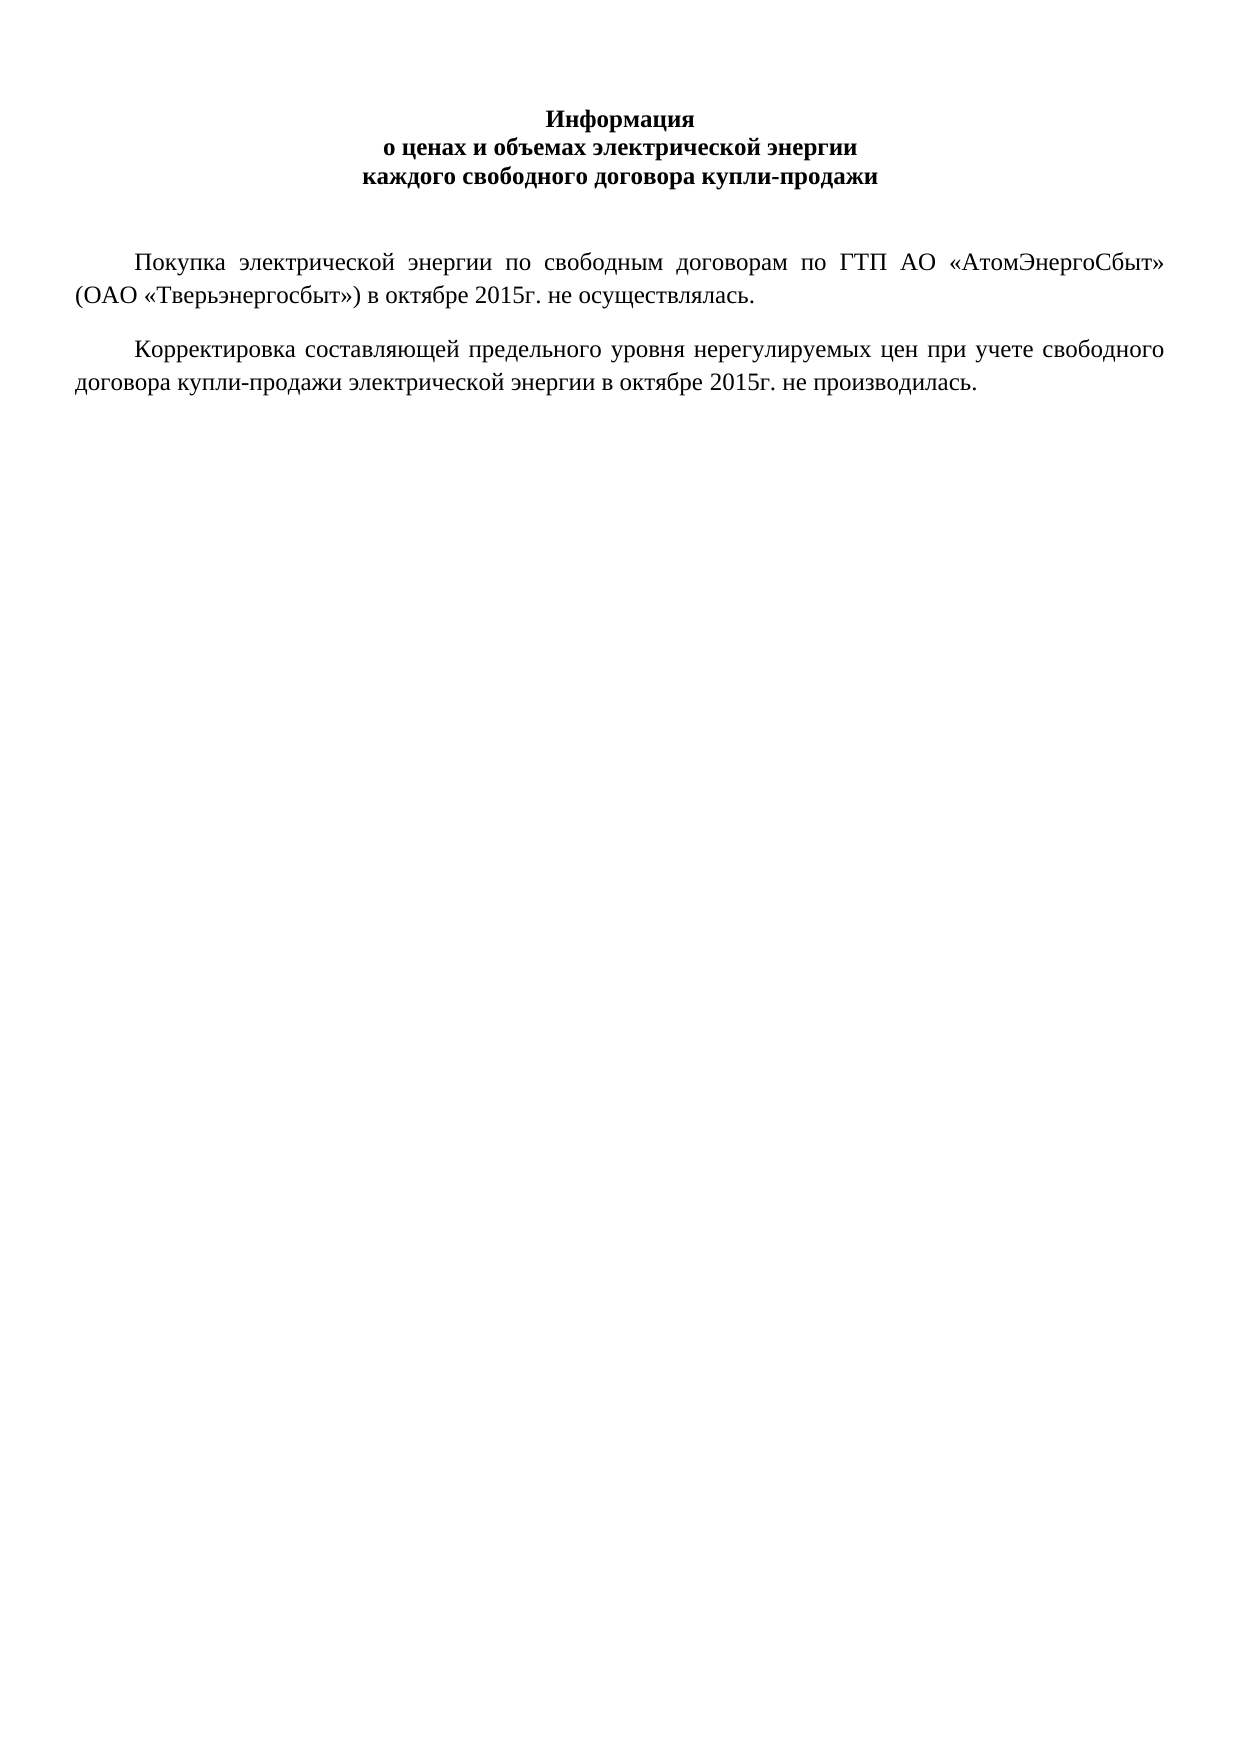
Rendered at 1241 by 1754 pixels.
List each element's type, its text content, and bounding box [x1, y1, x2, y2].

text Информация [75, 104, 1165, 132]
text Корректировка составляющей предельного уровня нерегулируемых цен при учете свободного договора купли-продажи электрической энергии в октябре 2015г. не производилась. [75, 334, 1165, 396]
text каждого свободного договора купли-продажи [75, 161, 1165, 190]
text о ценах и объемах электрической энергии [75, 132, 1165, 161]
text Покупка электрической энергии по свободным договорам по ГТП АО «АтомЭнергоСбыт» (ОАО «Тверьэнергосбыт») в октябре 2015г. не осуществлялась. [75, 247, 1165, 309]
